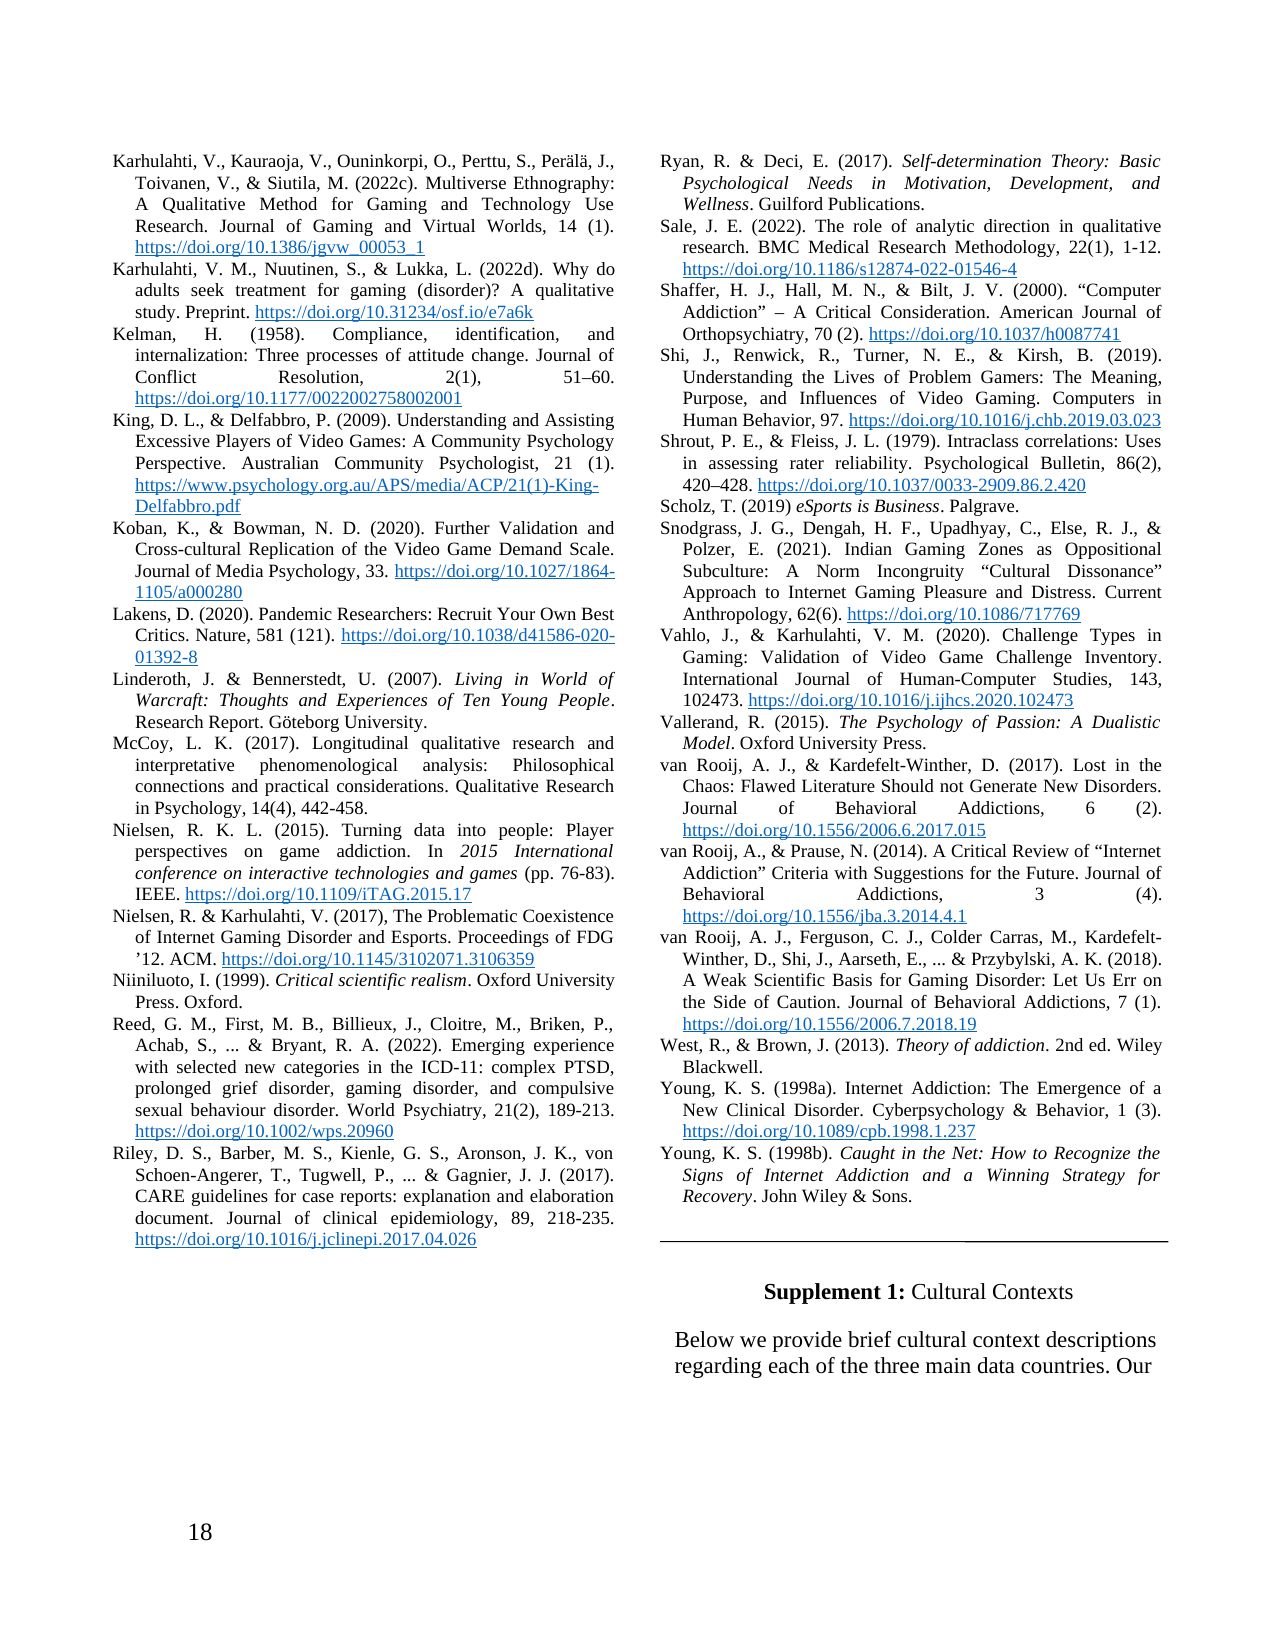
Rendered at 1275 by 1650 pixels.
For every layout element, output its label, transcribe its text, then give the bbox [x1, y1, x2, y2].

text Scholz, T. (2019) eSports is Business. Palgrave. [660, 495, 1162, 517]
text Shrout, P. E., & Fleiss, J. L. (1979). Intraclass correlations: Uses in assessing rater reliability. Psychological Bulletin, 86(2), 420–428. https://doi.org/10.1037/0033-2909.86.2.420 [660, 430, 1162, 495]
text Koban, K., & Bowman, N. D. (2020). Further Validation and Cross-cultural Replication of the Video Game Demand Scale. Journal of Media Psychology, 33. https://doi.org/10.1027/1864-1105/a000280 [112, 517, 615, 603]
text King, D. L., & Delfabbro, P. (2009). Understanding and Assisting Excessive Players of Video Games: A Community Psychology Perspective. Australian Community Psychologist, 21 (1). https://www.psychology.org.au/APS/media/ACP/21(1)-King-Delfabbro.pdf [112, 409, 615, 517]
text Vahlo, J., & Karhulahti, V. M. (2020). Challenge Types in Gaming: Validation of Video Game Challenge Inventory. International Journal of Human-Computer Studies, 143, 102473. https://doi.org/10.1016/j.ijhcs.2020.102473 [660, 624, 1162, 711]
text Lakens, D. (2020). Pandemic Researchers: Recruit Your Own Best Critics. Nature, 581 (121). https://doi.org/10.1038/d41586-020-01392-8 [112, 603, 615, 667]
text Karhulahti, V. M., Nuutinen, S., & Lukka, L. (2022d). Why do adults seek treatment for gaming (disorder)? A qualitative study. Preprint. https://doi.org/10.31234/osf.io/e7a6k [112, 258, 615, 322]
text Below we provide brief cultural context descriptions regarding each of the three main data countries. Our [674, 1326, 1162, 1378]
text Nielsen, R. K. L. (2015). Turning data into people: Player perspectives on game addiction. In 2015 International conference on interactive technologies and games (pp. 76-83). IEEE. https://doi.org/10.1109/iTAG.2015.17 [112, 818, 615, 905]
text West, R., & Brown, J. (2013). Theory of addiction. 2nd ed. Wiley Blackwell. [660, 1034, 1162, 1077]
text Niiniluoto, I. (1999). Critical scientific realism. Oxford University Press. Oxford. [112, 969, 615, 1012]
text van Rooij, A. J., & Kardefelt-Winther, D. (2017). Lost in the Chaos: Flawed Literature Should not Generate New Disorders. Journal of Behavioral Addictions, 6 (2). https://doi.org/10.1556/2006.6.2017.015 [660, 754, 1162, 840]
text Shaffer, H. J., Hall, M. N., & Bilt, J. V. (2000). “Computer Addiction” – A Critical Consideration. American Journal of Orthopsychiatry, 70 (2). https://doi.org/10.1037/h0087741 [660, 279, 1162, 344]
text Sale, J. E. (2022). The role of analytic direction in qualitative research. BMC Medical Research Methodology, 22(1), 1-12. https://doi.org/10.1186/s12874-022-01546-4 [660, 215, 1162, 279]
text Ryan, R. & Deci, E. (2017). Self-determination Theory: Basic Psychological Needs in Motivation, Development, and Wellness. Guilford Publications. [660, 150, 1162, 215]
text Young, K. S. (1998b). Caught in the Net: How to Recognize the Signs of Internet Addiction and a Winning Strategy for Recovery. John Wiley & Sons. [660, 1142, 1162, 1207]
text Vallerand, R. (2015). The Psychology of Passion: A Dualistic Model. Oxford University Press. [660, 711, 1162, 754]
text Young, K. S. (1998a). Internet Addiction: The Emergence of a New Clinical Disorder. Cyberpsychology & Behavior, 1 (3). https://doi.org/10.1089/cpb.1998.1.237 [660, 1077, 1162, 1142]
text Nielsen, R. & Karhulahti, V. (2017), The Problematic Coexistence of Internet Gaming Disorder and Esports. Proceedings of FDG ’12. ACM. https://doi.org/10.1145/3102071.3106359 [112, 905, 615, 969]
text McCoy, L. K. (2017). Longitudinal qualitative research and interpretative phenomenological analysis: Philosophical connections and practical considerations. Qualitative Research in Psychology, 14(4), 442-458. [112, 732, 615, 818]
text van Rooij, A., & Prause, N. (2014). A Critical Review of “Internet Addiction” Criteria with Suggestions for the Future. Journal of Behavioral Addictions, 3 (4). https://doi.org/10.1556/jba.3.2014.4.1 [660, 840, 1162, 926]
text Linderoth, J. & Bennerstedt, U. (2007). Living in World of Warcraft: Thoughts and Experiences of Ten Young People. Research Report. Göteborg University. [112, 667, 615, 732]
text Riley, D. S., Barber, M. S., Kienle, G. S., Aronson, J. K., von Schoen-Angerer, T., Tugwell, P., ... & Gagnier, J. J. (2017). CARE guidelines for case reports: explanation and elaboration document. Journal of clinical epidemiology, 89, 218-235. https://doi.org/10.1016/j.jclinepi.2017.04.026 [112, 1142, 615, 1250]
text Karhulahti, V., Kauraoja, V., Ouninkorpi, O., Perttu, S., Perälä, J., Toivanen, V., & Siutila, M. (2022c). Multiverse Ethnography: A Qualitative Method for Gaming and Technology Use Research. Journal of Gaming and Virtual Worlds, 14 (1). https://doi.org/10.1386/jgvw_00053_1 [112, 150, 615, 258]
text Kelman, H. (1958). Compliance, identification, and internalization: Three processes of attitude change. Journal of Conflict Resolution, 2(1), 51–60. https://doi.org/10.1177/0022002758002001 [112, 322, 615, 409]
subtitle Supplement 1: Cultural Contexts [674, 1278, 1162, 1305]
text van Rooij, A. J., Ferguson, C. J., Colder Carras, M., Kardefelt-Winther, D., Shi, J., Aarseth, E., ... & Przybylski, A. K. (2018). A Weak Scientific Basis for Gaming Disorder: Let Us Err on the Side of Caution. Journal of Behavioral Addictions, 7 (1). https://doi.org/10.1556/2006.7.2018.19 [660, 926, 1162, 1034]
text Shi, J., Renwick, R., Turner, N. E., & Kirsh, B. (2019). Understanding the Lives of Problem Gamers: The Meaning, Purpose, and Influences of Video Gaming. Computers in Human Behavior, 97. https://doi.org/10.1016/j.chb.2019.03.023 [660, 344, 1162, 430]
text Reed, G. M., First, M. B., Billieux, J., Cloitre, M., Briken, P., Achab, S., ... & Bryant, R. A. (2022). Emerging experience with selected new categories in the ICD‐11: complex PTSD, prolonged grief disorder, gaming disorder, and compulsive sexual behaviour disorder. World Psychiatry, 21(2), 189-213. https://doi.org/10.1002/wps.20960 [112, 1012, 615, 1142]
text Snodgrass, J. G., Dengah, H. F., Upadhyay, C., Else, R. J., & Polzer, E. (2021). Indian Gaming Zones as Oppositional Subculture: A Norm Incongruity “Cultural Dissonance” Approach to Internet Gaming Pleasure and Distress. Current Anthropology, 62(6). https://doi.org/10.1086/717769 [660, 517, 1162, 624]
